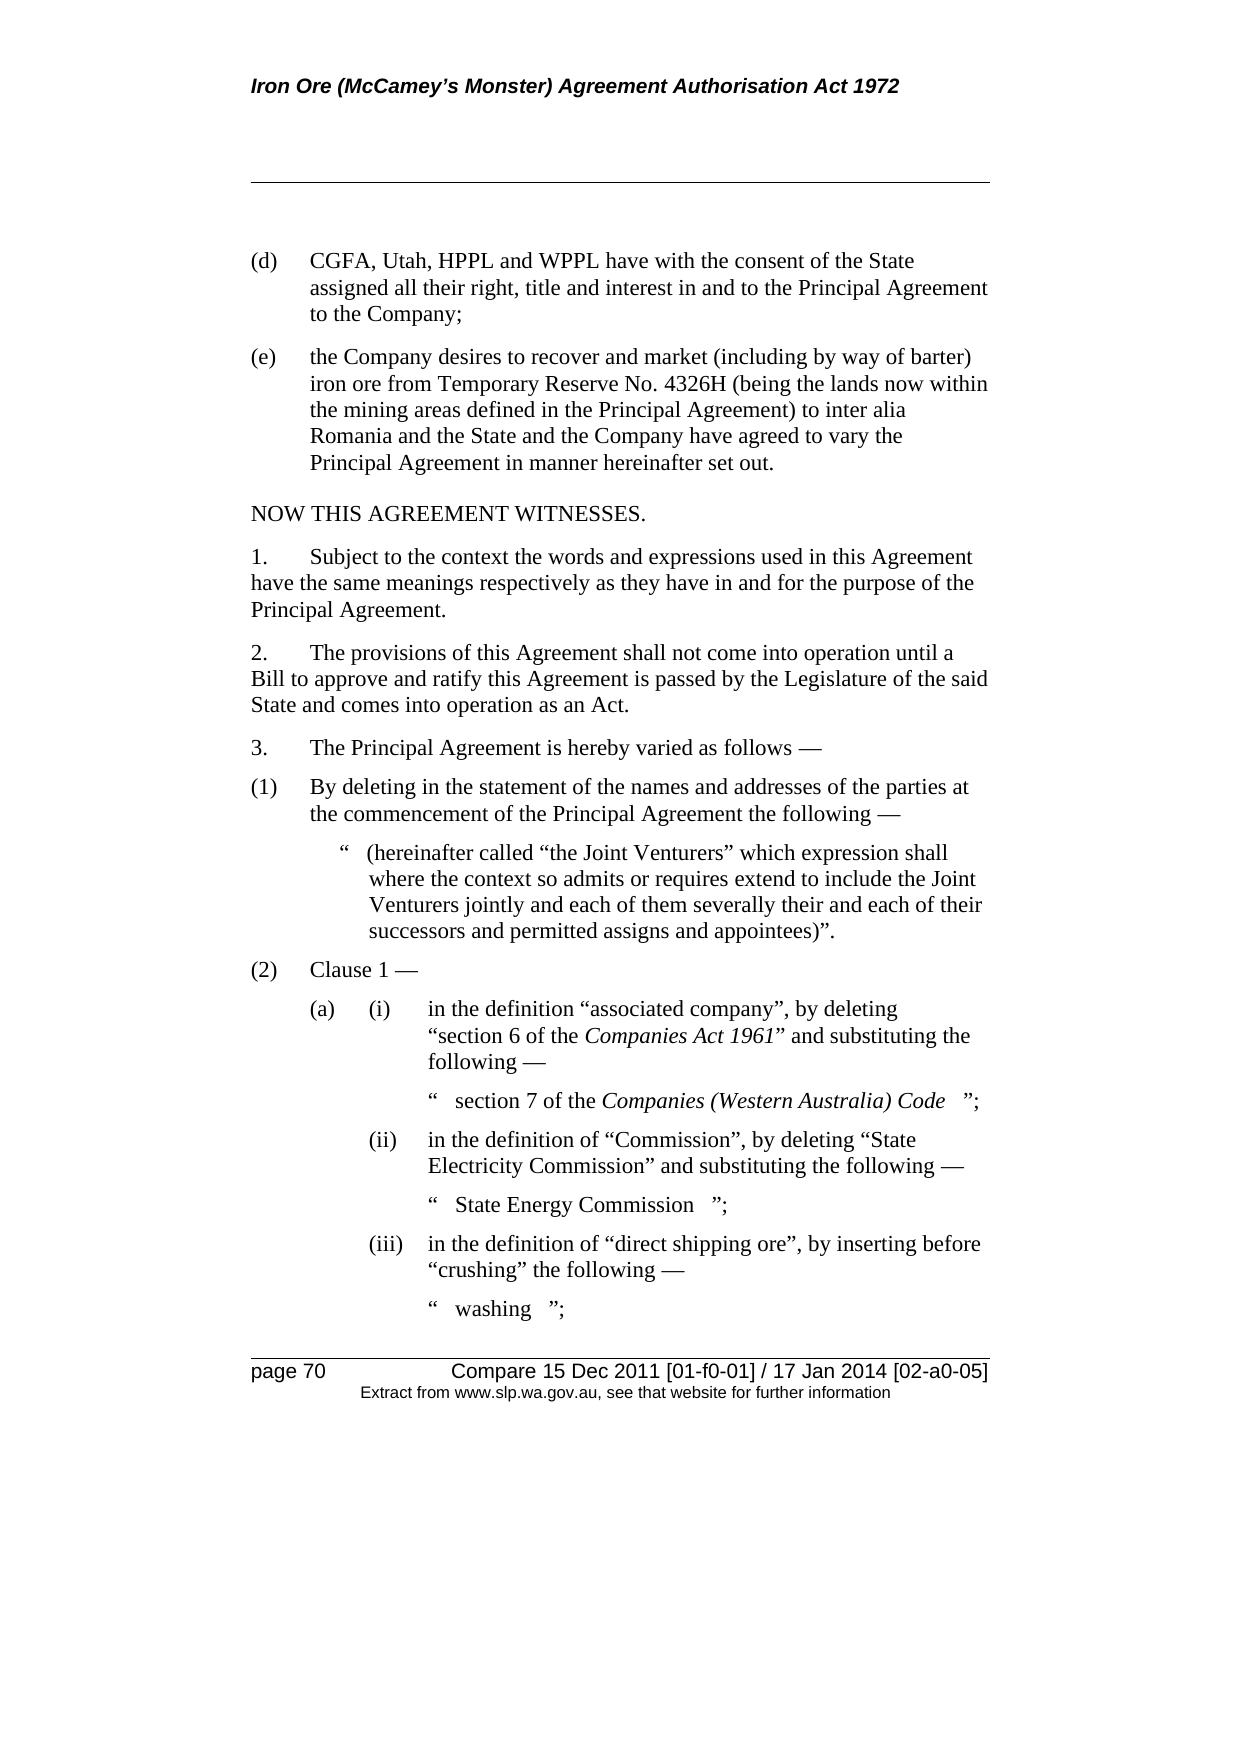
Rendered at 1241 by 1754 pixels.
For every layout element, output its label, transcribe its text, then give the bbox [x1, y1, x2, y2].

text “ washing ”; [251, 1295, 990, 1321]
text (a) (i) in the definition “associated company”, by deleting “section 6 of the Companies Act 1961” and substituting the following — [251, 995, 990, 1074]
text “ (hereinafter called “the Joint Venturers” which expression shall where the context so admits or requires extend to include the Joint Venturers jointly and each of them severally their and each of their successors and permitted assigns and appointees)”. [251, 838, 990, 944]
text (d) CGFA, , HPPL and WPPL have with the consent of the State assigned all their right, title and interest in and to the Principal Agreement to the Company; [251, 247, 990, 327]
text (iii) in the definition of “direct shipping ore”, by inserting before “crushing” the following — [251, 1230, 990, 1282]
text “ State Energy Commission ”; [251, 1191, 990, 1217]
text 2. The provisions of this Agreement shall not come into operation until a Bill to approve and ratify this Agreement is passed by the Legislature of the said State and comes into operation as an Act. [251, 639, 990, 718]
text (1) By deleting in the statement of the names and addresses of the parties at the commencement of the Principal Agreement the following — [251, 773, 990, 826]
text NOW THIS AGREEMENT WITNESSES. [251, 500, 990, 526]
text 1. Subject to the context the words and expressions used in this Agreement have the same meanings respectively as they have in and for the purpose of the Principal Agreement. [251, 543, 990, 622]
text (2) Clause 1 — [251, 956, 990, 983]
text 3. The Principal Agreement is hereby varied as follows — [251, 734, 990, 761]
text “ section 7 of the Companies () Code ”; [251, 1087, 990, 1113]
text (ii) in the definition of “Commission”, by deleting “State Electricity Commission” and substituting the following — [251, 1126, 990, 1178]
text (e) the Company desires to recover and market (including by way of barter) iron ore from Temporary Reserve No. 4326H (being the lands now within the mining areas defined in the Principal Agreement) to inter alia Romania and the State and the Company have agreed to vary the Principal Agreement in manner hereinafter set out. [251, 343, 990, 475]
